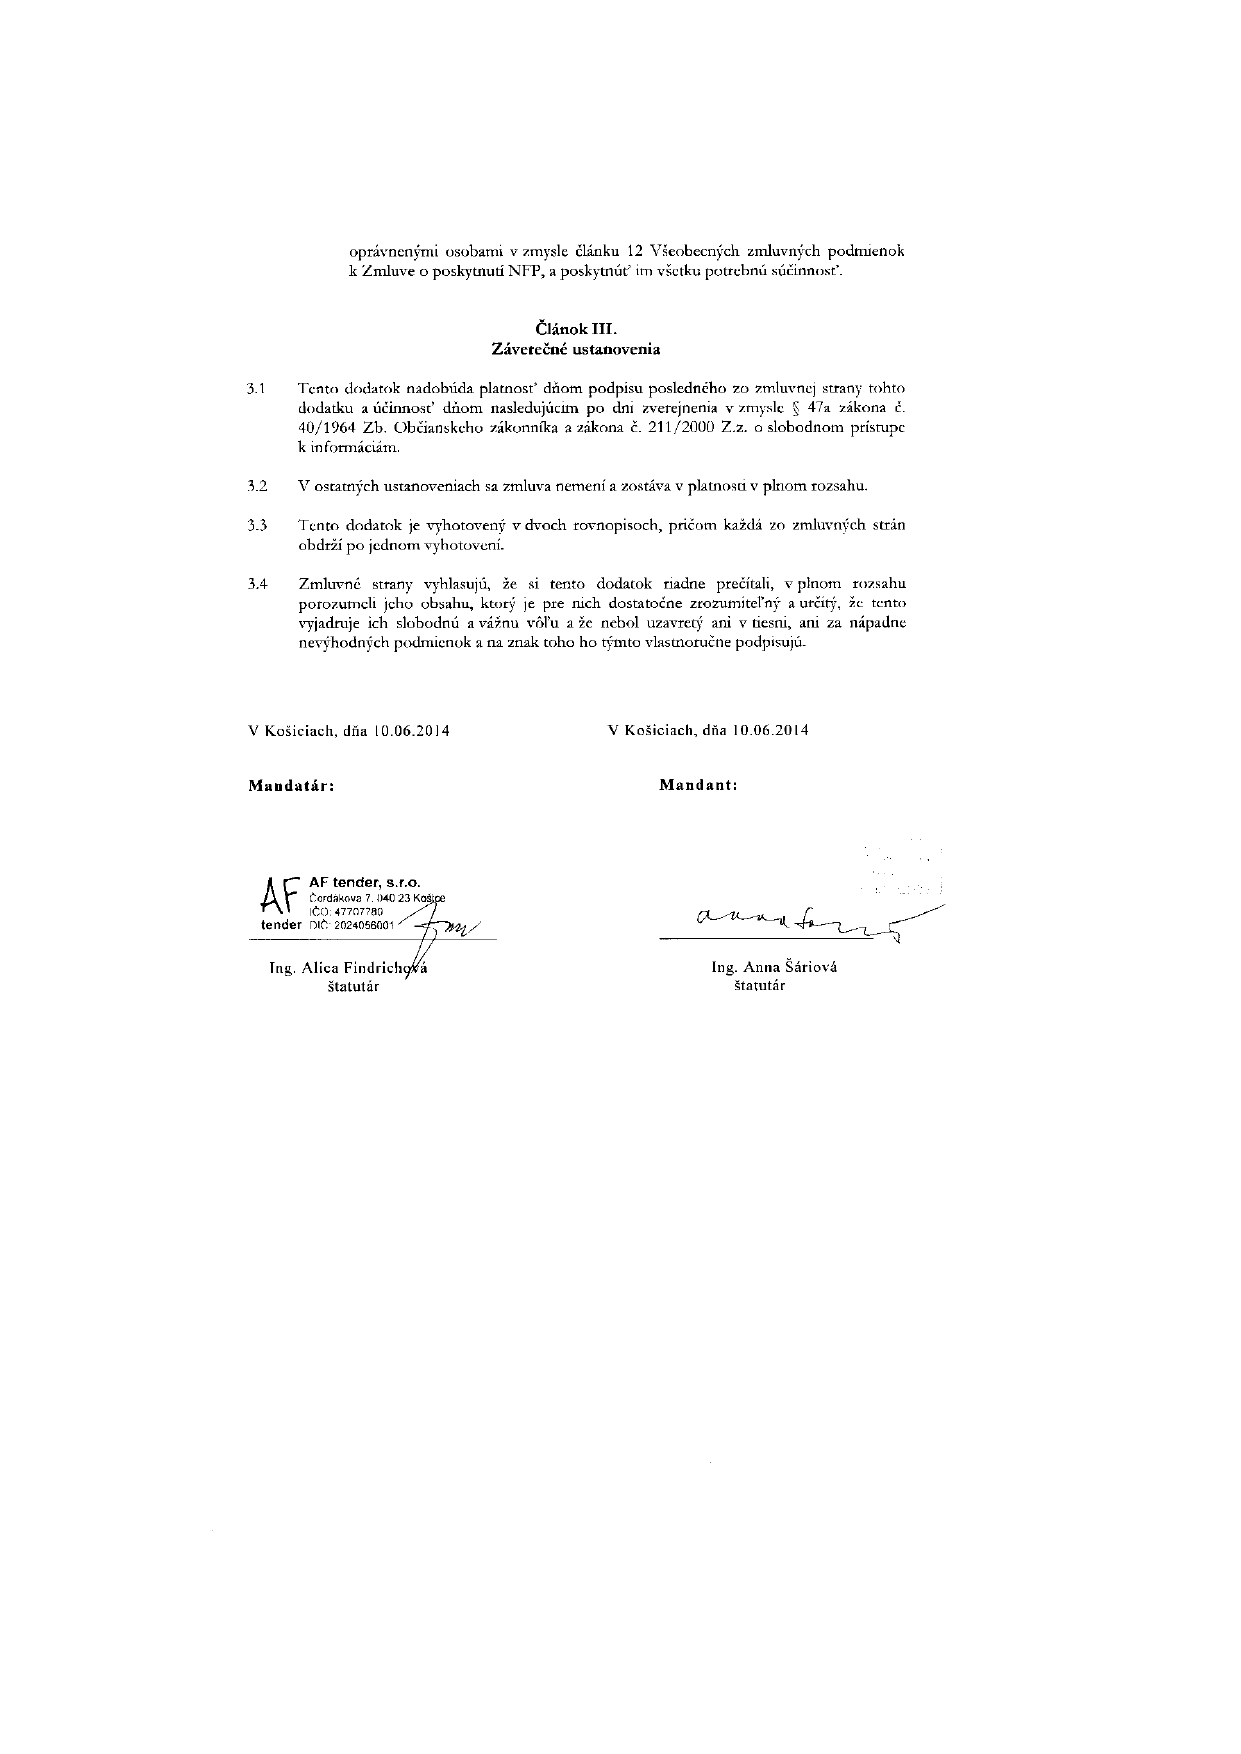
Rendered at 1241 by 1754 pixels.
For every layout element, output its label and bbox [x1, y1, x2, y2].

picture [147, 147, 1032, 1606]
